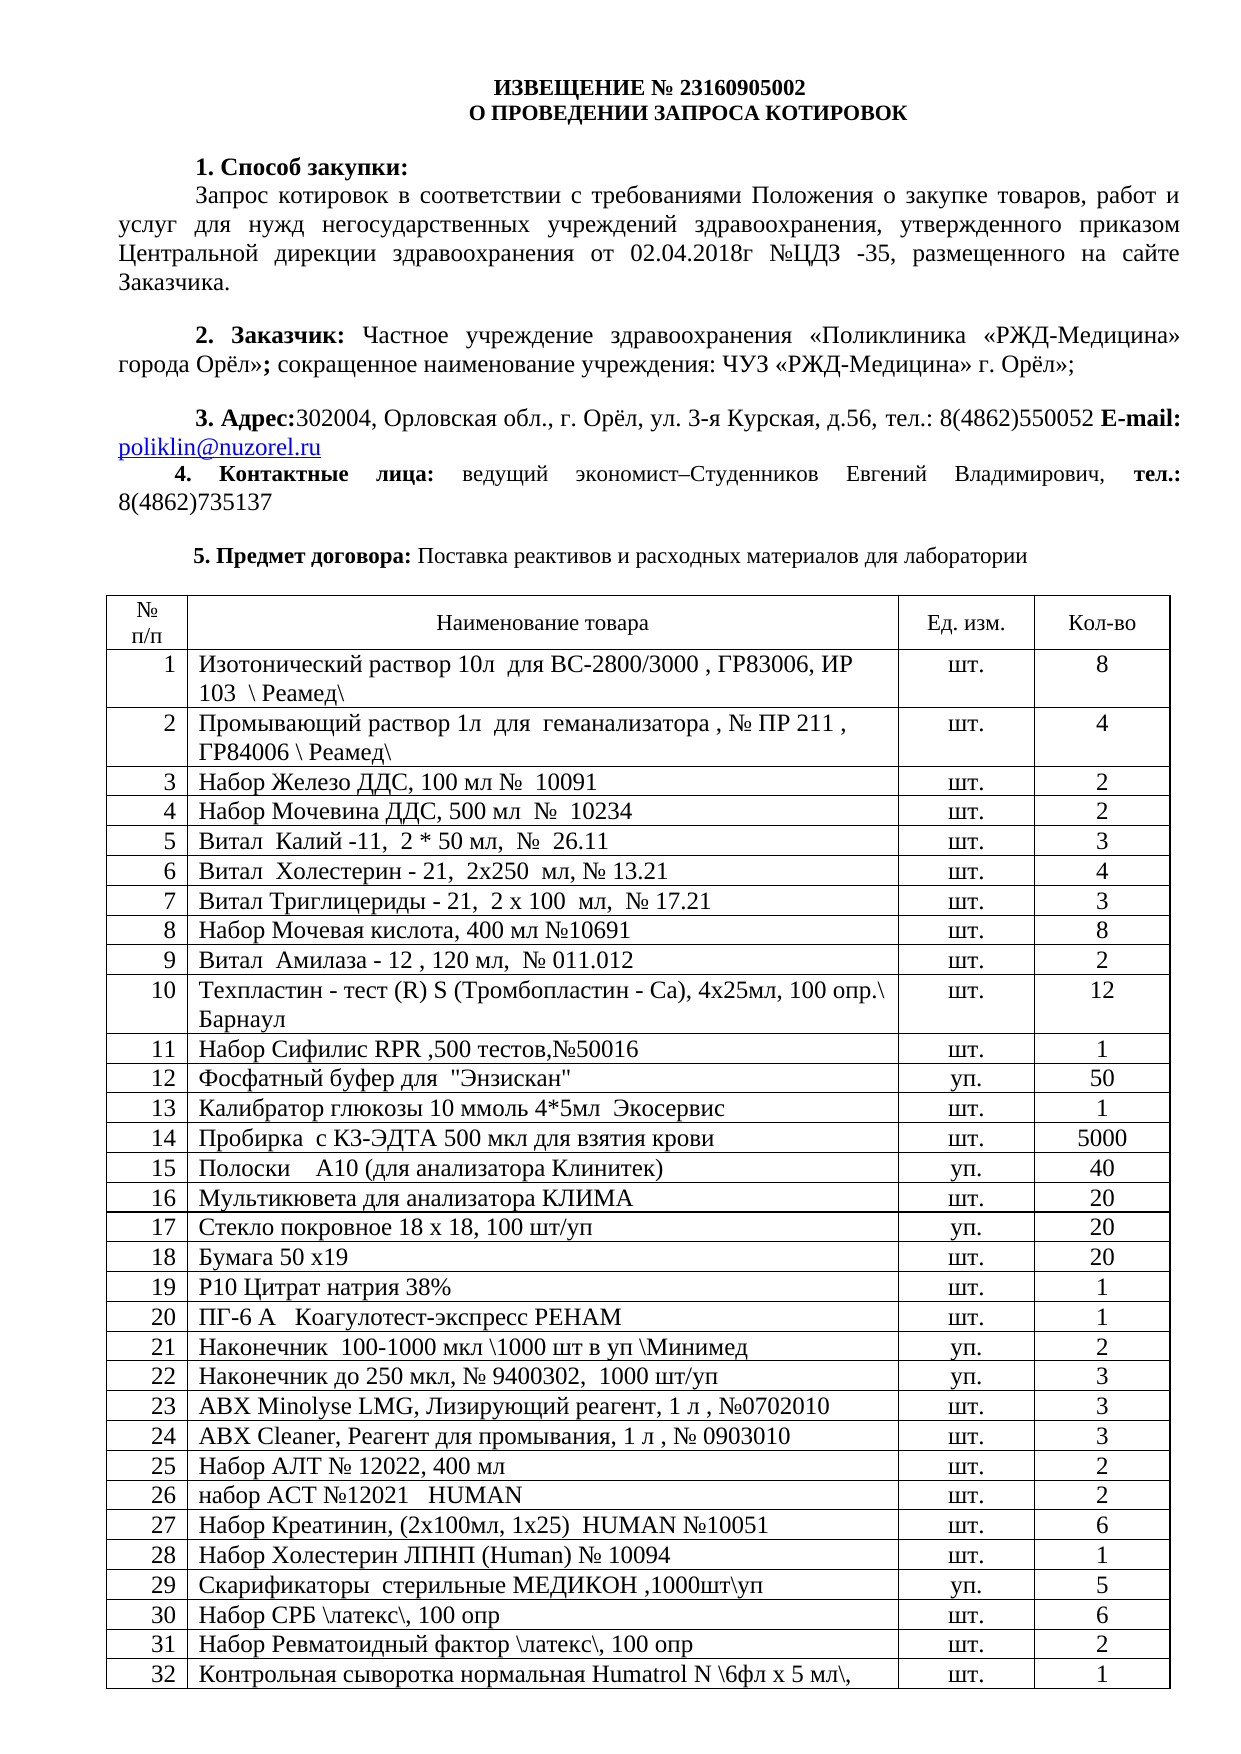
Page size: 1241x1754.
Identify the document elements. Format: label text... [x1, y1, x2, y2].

table_cell шт. [899, 916, 1034, 944]
table_cell уп. [899, 1332, 1034, 1360]
table_cell 2 [1035, 1630, 1169, 1658]
table_cell 2 [107, 708, 187, 766]
table_cell 2 [1035, 767, 1169, 795]
table_cell шт. [899, 1451, 1034, 1479]
table_cell 1 [1035, 1093, 1169, 1122]
table_cell 11 [107, 1034, 187, 1062]
table_cell 8 [107, 916, 187, 944]
table_cell набор АСТ №12021 HUMAN [188, 1481, 898, 1509]
table_cell Фосфатный буфер для "Энзискан" [188, 1064, 898, 1092]
table_cell 3 [1035, 1361, 1169, 1390]
table_cell 2 [1035, 945, 1169, 974]
table_cell 3 [1035, 1421, 1169, 1450]
table_cell 6 [1035, 1600, 1169, 1628]
table_cell ПГ-6 А Коагулотест-экспресс РЕНАМ [188, 1302, 898, 1331]
table_cell Витал Триглицериды - 21, 2 х 100 мл, № 17.21 [188, 886, 898, 914]
table_cell 2 [1035, 1481, 1169, 1509]
table_cell шт. [899, 945, 1034, 974]
table_cell 26 [107, 1481, 187, 1509]
table_cell 20 [1035, 1183, 1169, 1211]
table_cell шт. [899, 708, 1034, 766]
table_cell 30 [107, 1600, 187, 1628]
table_cell Набор Ревматоидный фактор \латекс\, 100 опр [188, 1630, 898, 1658]
table_cell 4 [107, 796, 187, 825]
table_cell 4 [1035, 856, 1169, 885]
table_cell Стекло покровное 18 х 18, 100 шт/уп [188, 1213, 898, 1241]
table_cell 3 [1035, 1391, 1169, 1420]
table_cell Набор АЛТ № 12022, 400 мл [188, 1451, 898, 1479]
table_cell Набор Сифилис RPR ,500 тестов,№50016 [188, 1034, 898, 1062]
table_cell 12 [107, 1064, 187, 1092]
table_cell шт. [899, 1391, 1034, 1420]
table_cell шт. [899, 886, 1034, 914]
table_cell Мультикювета для анализатора КЛИМА [188, 1183, 898, 1211]
table_cell 14 [107, 1123, 187, 1152]
table_cell 1 [1035, 1659, 1169, 1688]
table_cell 1 [1035, 1302, 1169, 1331]
table_cell Набор Холестерин ЛПНП (Human) № 10094 [188, 1540, 898, 1569]
table_cell Наконечник до 250 мкл, № 9400302, 1000 шт/уп [188, 1361, 898, 1390]
table_cell 18 [107, 1242, 187, 1271]
table_cell шт. [899, 1421, 1034, 1450]
table_cell уп. [899, 1570, 1034, 1599]
table_cell 12 [1035, 975, 1169, 1033]
text 4. Контактные лица: ведущий экономист–Студенников Евгений Владимирович, тел.: 8(4862)735137 [118, 461, 1181, 516]
table_cell 1 [1035, 1034, 1169, 1062]
table_cell 40 [1035, 1153, 1169, 1182]
table_cell 20 [1035, 1213, 1169, 1241]
table_header Ед. изм. [899, 596, 1034, 648]
table_header Наименование товара [188, 596, 898, 648]
table_cell 32 [107, 1659, 187, 1688]
table_cell ABX Minolyse LMG, Лизирующий реагент, 1 л , №0702010 [188, 1391, 898, 1420]
table_cell 2 [1035, 1451, 1169, 1479]
table_cell 5 [107, 826, 187, 855]
table_cell шт. [899, 1659, 1034, 1688]
table_cell 1 [107, 650, 187, 707]
table_cell шт. [899, 650, 1034, 707]
table_cell 3 [1035, 886, 1169, 914]
table_cell Промывающий раствор 1л для геманализатора , № ПР 211 , ГР84006 \ Реамед\ [188, 708, 898, 766]
text Запрос котировок в соответствии с требованиями Положения о закупке товаров, работ и услуг для нужд негосударственных учреждений здравоохранения, утвержденного приказом Центральной дирекции здравоохранения от 02.04.2018г №ЦДЗ -35, размещенного на сайте Заказчика. [118, 181, 1181, 296]
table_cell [188, 1659, 898, 1688]
table_cell 2 [1035, 1332, 1169, 1360]
table_cell шт. [899, 1630, 1034, 1658]
table_cell 5000 [1035, 1123, 1169, 1152]
table_cell 3 [107, 767, 187, 795]
table_cell уп. [899, 1153, 1034, 1182]
table_cell 13 [107, 1093, 187, 1122]
table_cell Набор Мочевина ДДС, 500 мл № 10234 [188, 796, 898, 825]
table_cell 15 [107, 1153, 187, 1182]
table_cell Набор СРБ \латекс\, 100 опр [188, 1600, 898, 1628]
table_cell 29 [107, 1570, 187, 1599]
table_cell 21 [107, 1332, 187, 1360]
table_cell шт. [899, 1481, 1034, 1509]
table_cell шт. [899, 1183, 1034, 1211]
table_cell Полоски А10 (для анализатора Клинитек) [188, 1153, 898, 1182]
table_cell 7 [107, 886, 187, 914]
table_cell шт. [899, 1510, 1034, 1539]
table_cell шт. [899, 856, 1034, 885]
table_cell шт. [899, 1540, 1034, 1569]
table_cell Изотонический раствор 10л для BС-2800/3000 , ГР83006, ИР 103 \ Реамед\ [188, 650, 898, 707]
table_cell 9 [107, 945, 187, 974]
table_cell 6 [1035, 1510, 1169, 1539]
table_cell 8 [1035, 650, 1169, 707]
table_cell уп. [899, 1213, 1034, 1241]
table_cell шт. [899, 1242, 1034, 1271]
table_cell шт. [899, 826, 1034, 855]
table_cell Техпластин - тест (R) S (Тромбопластин - Са), 4х25мл, 100 опр.\Барнаул [188, 975, 898, 1033]
table_cell 19 [107, 1272, 187, 1301]
table_cell шт. [899, 796, 1034, 825]
table_cell 20 [107, 1302, 187, 1331]
table_cell 10 [107, 975, 187, 1033]
table_cell 5 [1035, 1570, 1169, 1599]
table_cell шт. [899, 1093, 1034, 1122]
table_cell шт. [899, 1034, 1034, 1062]
table_cell 1 [1035, 1272, 1169, 1301]
table_cell 23 [107, 1391, 187, 1420]
table_cell 24 [107, 1421, 187, 1450]
table_cell Бумага 50 х19 [188, 1242, 898, 1271]
table_cell 22 [107, 1361, 187, 1390]
table_cell Набор Железо ДДС, 100 мл № 10091 [188, 767, 898, 795]
table_cell 16 [107, 1183, 187, 1211]
table_header № п/п [107, 596, 187, 648]
table_cell Набор Креатинин, (2х100мл, 1х25) HUMAN №10051 [188, 1510, 898, 1539]
table_cell 4 [1035, 708, 1169, 766]
text О ПРОВЕДЕНИИ ЗАПРОСА КОТИРОВОК [118, 100, 1181, 125]
table_cell Пробирка с К3-ЭДТА 500 мкл для взятия крови [188, 1123, 898, 1152]
table_cell 28 [107, 1540, 187, 1569]
table_cell 8 [1035, 916, 1169, 944]
table_cell Р10 Цитрат натрия 38% [188, 1272, 898, 1301]
text 2. Заказчик: Частное учреждение здравоохранения «Поликлиника «РЖД-Медицина» города Орёл»; сокращенное наименование учреждения: ЧУЗ «РЖД-Медицина» г. Орёл»; [118, 321, 1181, 378]
text 3. Адрес:302004, Орловская обл., г. Орёл, ул. 3-я Курская, д.56, тел.: 8(4862)550052 E-mail: poliklin@nuzorel.ru [118, 403, 1181, 461]
table_cell шт. [899, 1272, 1034, 1301]
table_cell 27 [107, 1510, 187, 1539]
table_cell 3 [1035, 826, 1169, 855]
table_cell уп. [899, 1361, 1034, 1390]
table_cell 1 [1035, 1540, 1169, 1569]
text ИЗВЕЩЕНИЕ № 23160905002 [118, 74, 1181, 100]
table_cell Наконечник 100-1000 мкл \1000 шт в уп \Минимед [188, 1332, 898, 1360]
table_cell шт. [899, 1302, 1034, 1331]
table_cell Витал Калий -11, 2 * 50 мл, № 26.11 [188, 826, 898, 855]
text 5. Предмет договора: Поставка реактивов и расходных материалов для лаборатории [118, 542, 1181, 568]
table_cell 2 [1035, 796, 1169, 825]
table_cell Набор Мочевая кислота, 400 мл №10691 [188, 916, 898, 944]
text 1. Способ закупки: [118, 152, 1181, 181]
table_cell шт. [899, 1600, 1034, 1628]
table_cell шт. [899, 767, 1034, 795]
table_cell 31 [107, 1630, 187, 1658]
table_cell 25 [107, 1451, 187, 1479]
table_cell 6 [107, 856, 187, 885]
table_cell шт. [899, 1123, 1034, 1152]
table_cell 17 [107, 1213, 187, 1241]
table_cell уп. [899, 1064, 1034, 1092]
table_header Кол-во [1035, 596, 1169, 648]
table_cell 50 [1035, 1064, 1169, 1092]
table_cell Калибратор глюкозы 10 ммоль 4*5мл Экосервис [188, 1093, 898, 1122]
table_cell Скарификаторы стерильные МЕДИКОН ,1000шт\уп [188, 1570, 898, 1599]
table_cell шт. [899, 975, 1034, 1033]
table_cell ABX Cleaner, Реагент для промывания, 1 л , № 0903010 [188, 1421, 898, 1450]
table_cell 20 [1035, 1242, 1169, 1271]
table_cell Витал Амилаза - 12 , 120 мл, № 011.012 [188, 945, 898, 974]
table_cell Витал Холестерин - 21, 2х250 мл, № 13.21 [188, 856, 898, 885]
